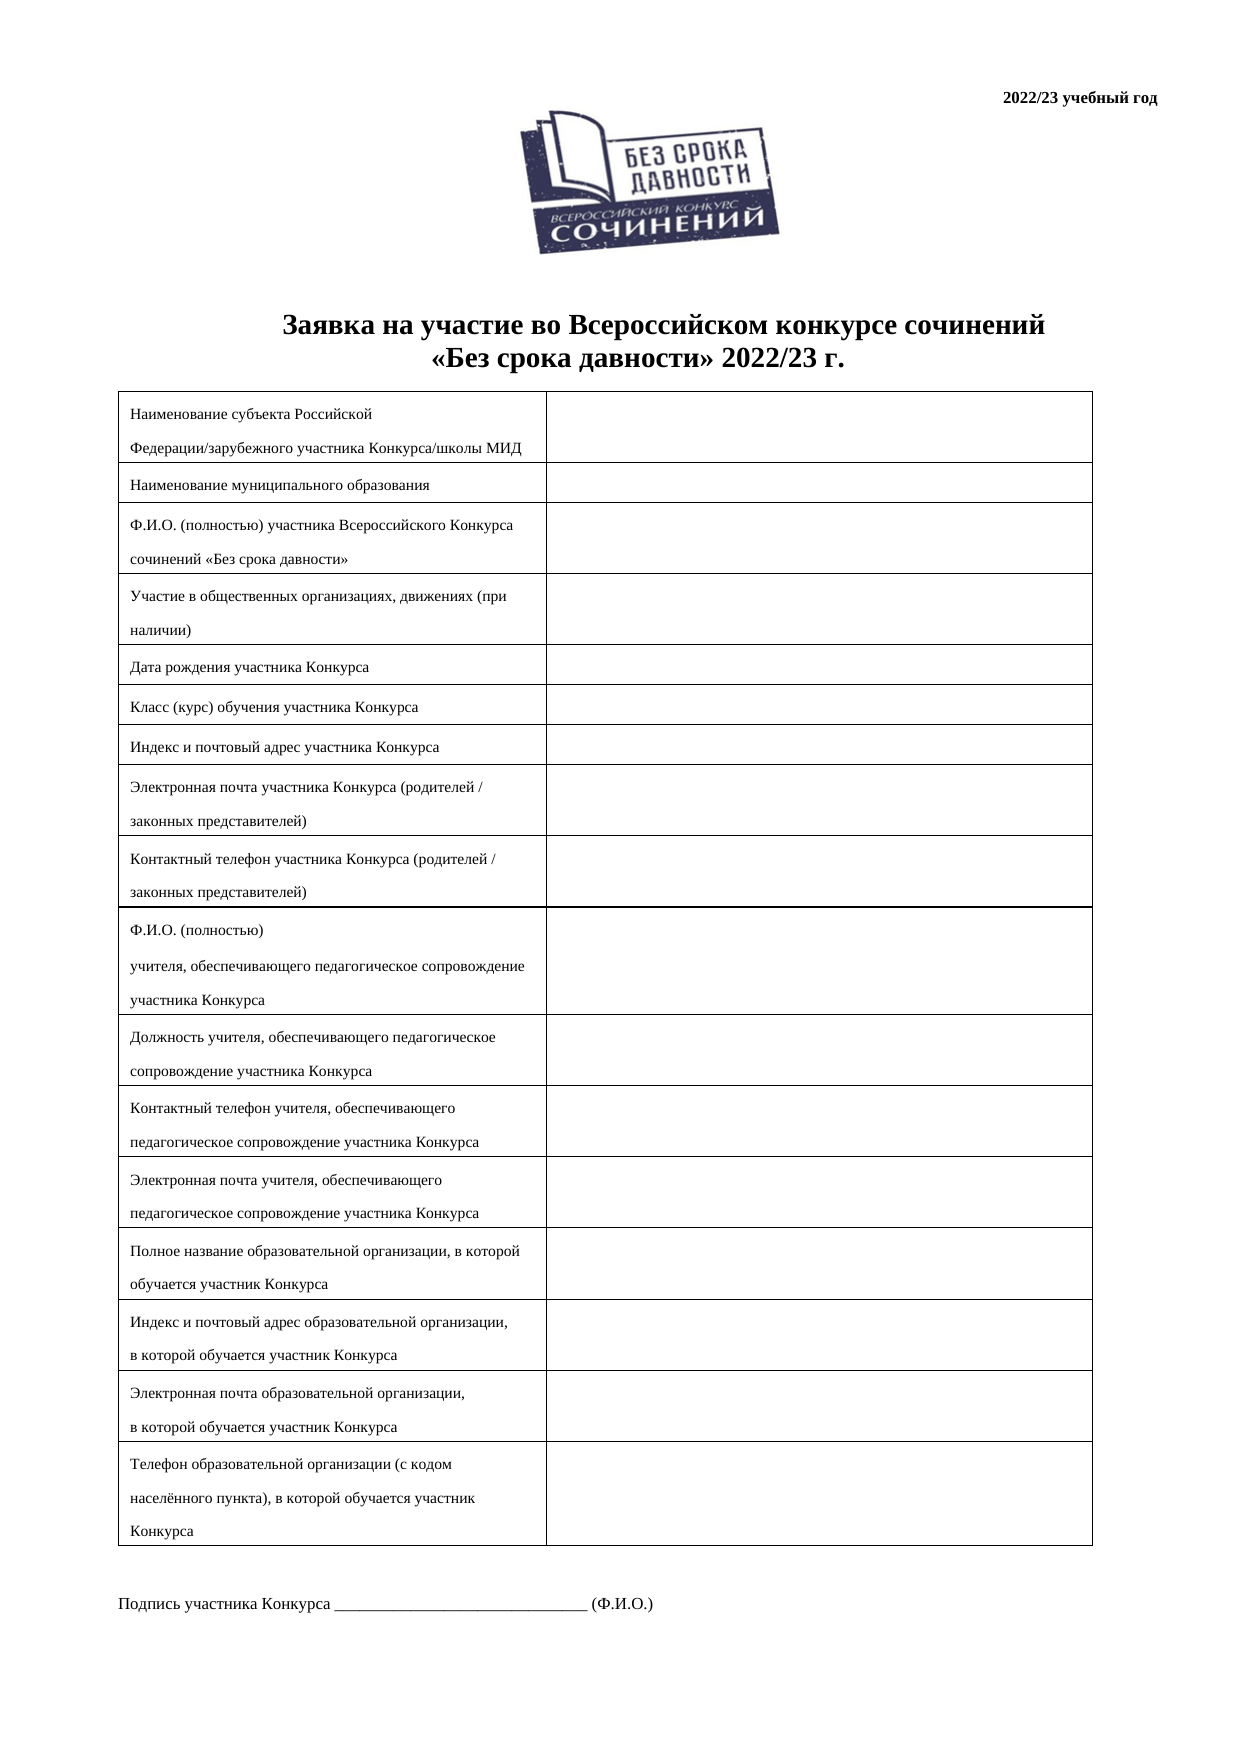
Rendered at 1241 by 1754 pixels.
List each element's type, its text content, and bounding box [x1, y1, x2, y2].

table_cell [547, 685, 1092, 724]
table_cell [547, 1371, 1092, 1441]
table_header [547, 392, 1092, 462]
table_header Наименование субъекта Российской Федерации/зарубежного участника Конкурса/школы МИД [119, 392, 546, 462]
table_cell Класс (курс) обучения участника Конкурса [119, 685, 546, 724]
table_cell Дата рождения участника Конкурса [119, 645, 546, 684]
table_cell [547, 574, 1092, 644]
table_cell [547, 645, 1092, 684]
text Подпись участника Конкурса ______________________________ (Ф.И.О.) [118, 1580, 1181, 1613]
table_cell Телефон образовательной организации (с кодом населённого пункта), в которой обучается участник Конкурса [119, 1442, 546, 1545]
table_cell Электронная почта участника Конкурса (родителей / законных представителей) [119, 765, 546, 835]
table_cell Индекс и почтовый адрес участника Конкурса [119, 725, 546, 764]
table_cell [547, 1300, 1092, 1369]
subtitle Заявка на участие во Всероссийском конкурсе сочинений «Без срока давности» 2022/23 г. [118, 307, 1158, 374]
table_cell Должность учителя, обеспечивающего педагогическое сопровождение участника Конкурса [119, 1015, 546, 1085]
picture [514, 107, 785, 257]
table_cell [547, 765, 1092, 835]
table_cell Контактный телефон участника Конкурса (родителей / законных представителей) [119, 836, 546, 906]
table_cell [547, 1086, 1092, 1156]
table_cell Полное название образовательной организации, в которой обучается участник Конкурса [119, 1228, 546, 1298]
table_cell [547, 908, 1092, 1014]
table_cell Участие в общественных организациях, движениях (при наличии) [119, 574, 546, 644]
table_cell Контактный телефон учителя, обеспечивающего педагогическое сопровождение участника Конкурса [119, 1086, 546, 1156]
table_cell [547, 1228, 1092, 1298]
table_cell [547, 1442, 1092, 1545]
table_cell Ф.И.О. (полностью) участника Всероссийского Конкурса сочинений «Без срока давности» [119, 503, 546, 573]
table_cell Наименование муниципального образования [119, 463, 546, 502]
table_cell [547, 836, 1092, 906]
table_cell Электронная почта образовательной организации, в которой обучается участник Конкурса [119, 1371, 546, 1441]
table_cell [547, 1015, 1092, 1085]
table_cell [547, 503, 1092, 573]
table_cell [547, 1157, 1092, 1227]
table_cell [547, 725, 1092, 764]
table_cell Ф.И.О. (полностью) учителя, обеспечивающего педагогическое сопровождение участника Конкурса [119, 908, 546, 1014]
table_cell Электронная почта учителя, обеспечивающего педагогическое сопровождение участника Конкурса [119, 1157, 546, 1227]
table_cell Индекс и почтовый адрес образовательной организации, в которой обучается участник Конкурса [119, 1300, 546, 1369]
table_cell [547, 463, 1092, 502]
